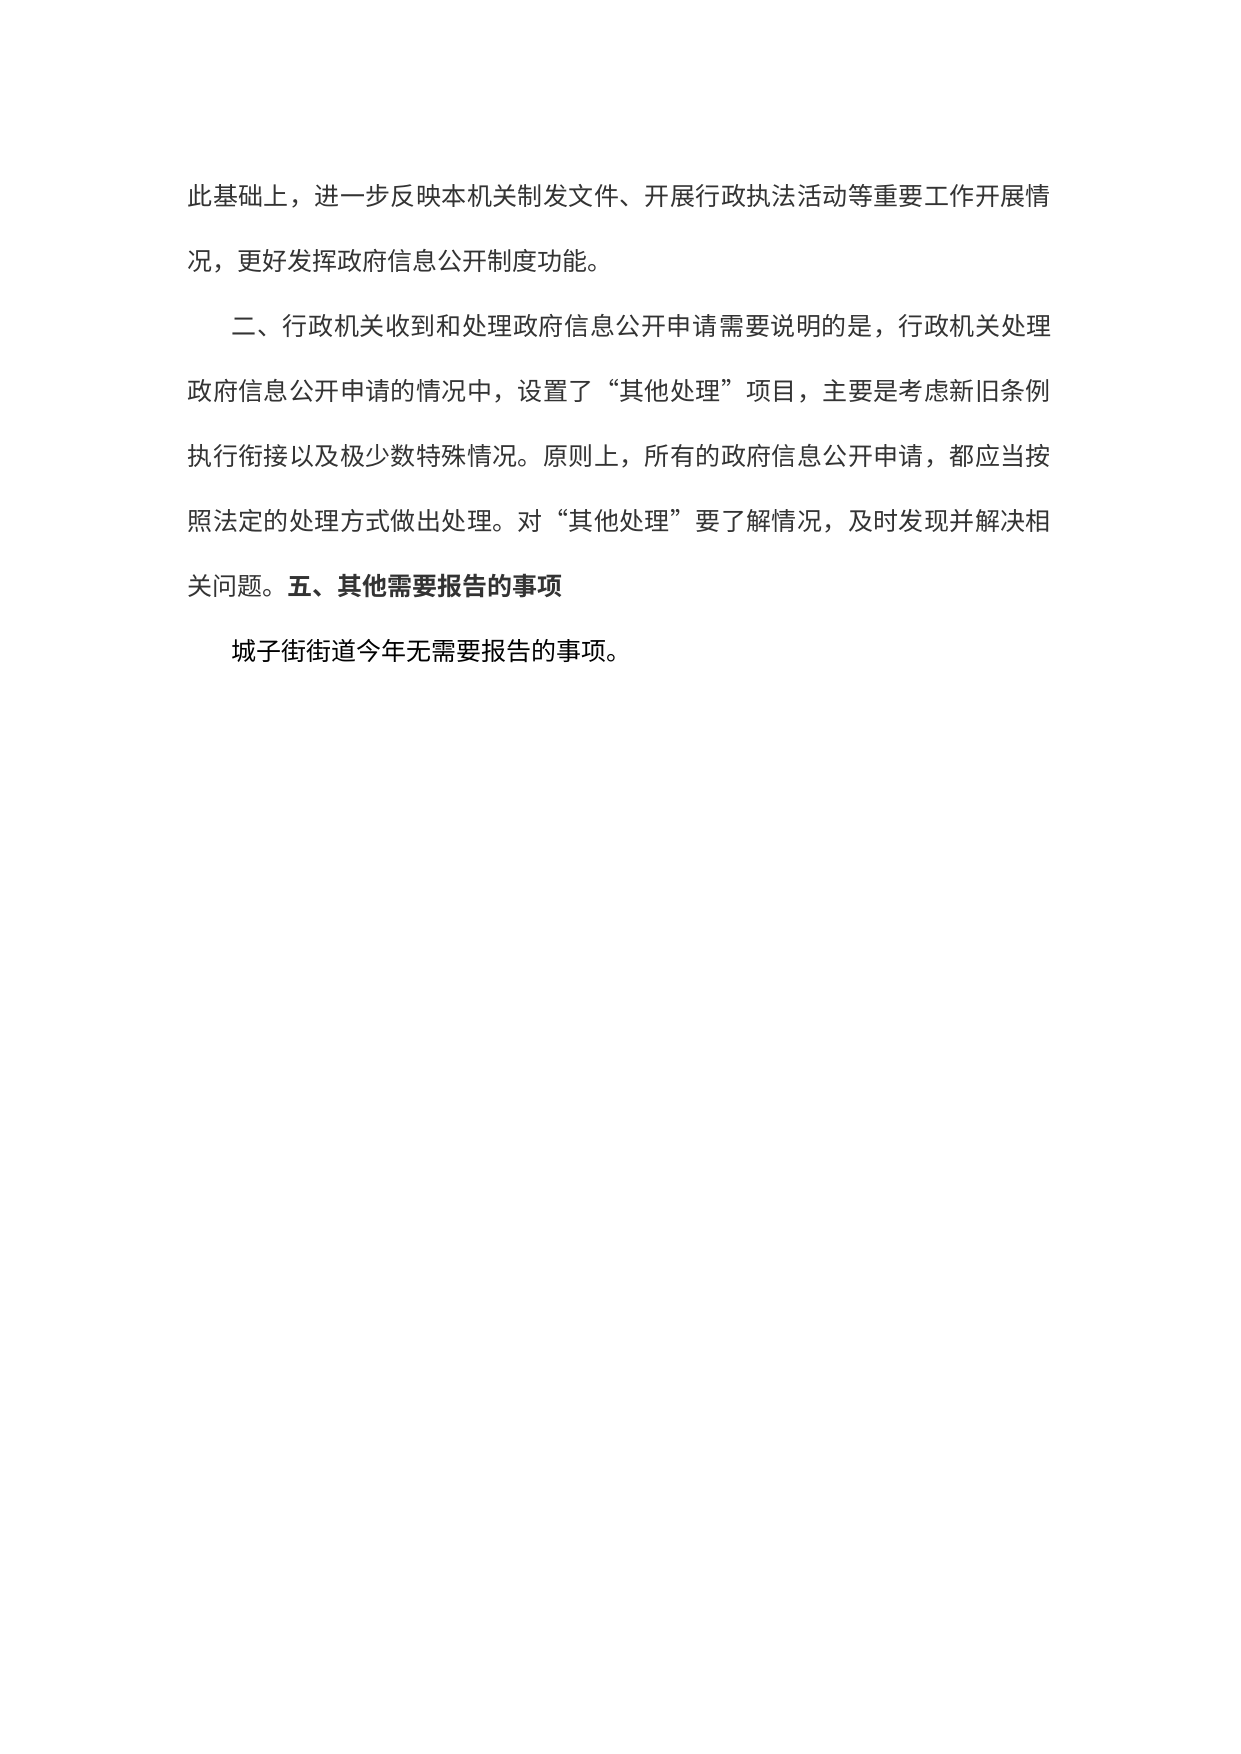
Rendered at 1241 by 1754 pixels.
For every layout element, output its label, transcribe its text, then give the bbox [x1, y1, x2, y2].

text 二、行政机关收到和处理政府信息公开申请需要说明的是，行政机关处理政府信息公开申请的情况中，设置了“其他处理”项目，主要是考虑新旧条例执行衔接以及极少数特殊情况。原则上，所有的政府信息公开申请，都应当按照法定的处理方式做出处理。对“其他处理”要了解情况，及时发现并解决相关问题。五、其他需要报告的事项 [187, 292, 1053, 617]
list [187, 162, 1053, 292]
text 城子街街道今年无需要报告的事项。 [187, 617, 1053, 682]
